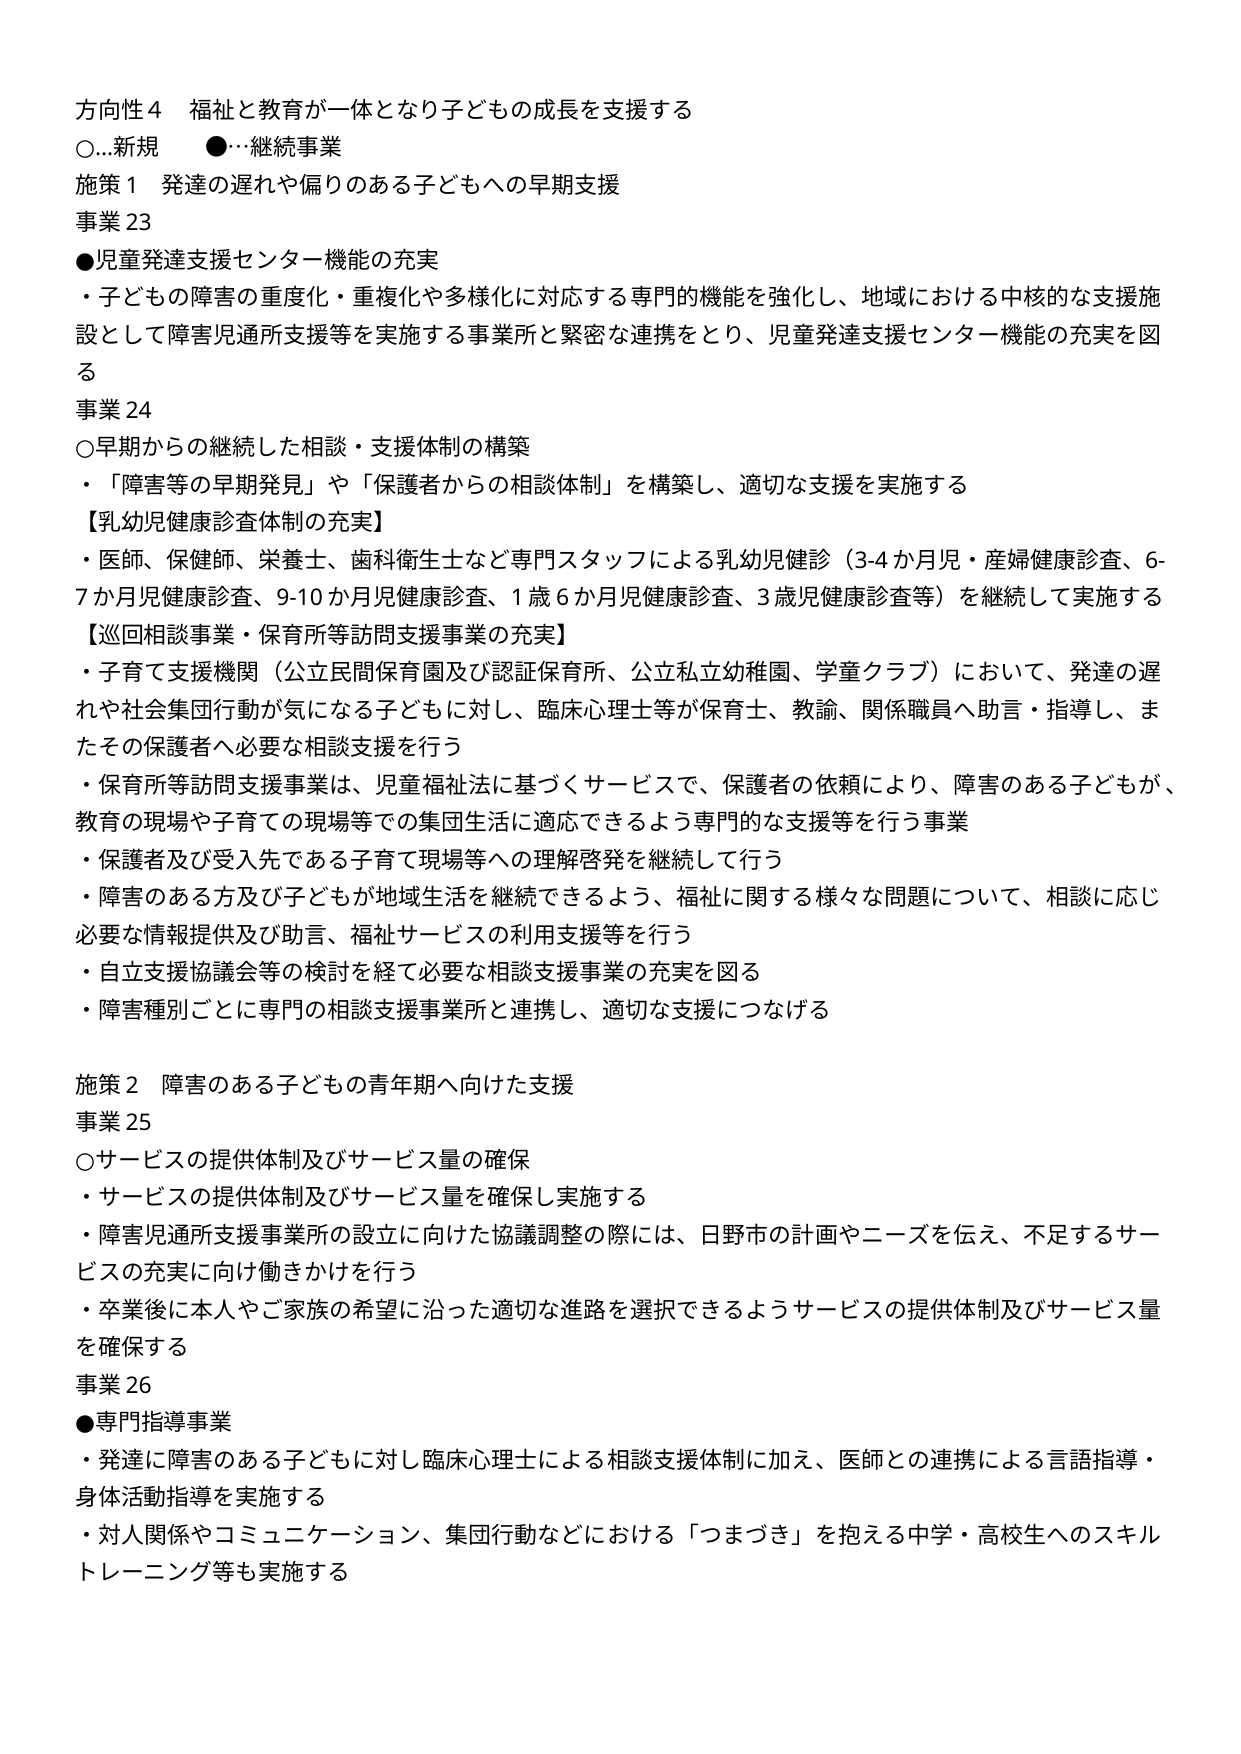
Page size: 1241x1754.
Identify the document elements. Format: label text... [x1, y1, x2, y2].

text ・卒業後に本人やご家族の希望に沿った適切な進路を選択できるようサービスの提供体制及びサービス量を確保する [75, 1289, 1165, 1364]
text ・対人関係やコミュニケーション、集団行動などにおける「つまづき」を抱える中学・高校生へのスキルトレーニング等も実施する [75, 1514, 1165, 1589]
text 施策2 障害のある子どもの青年期へ向けた支援 [75, 1064, 1165, 1102]
text 事業25 [75, 1102, 1165, 1139]
text ・医師、保健師、栄養士、歯科衛生士など専門スタッフによる乳幼児健診（3-4か月児・産婦健康診査、6-7か月児健康診査、9-10か月児健康診査、1歳6か月児健康診査、3歳児健康診査等）を継続して実施する [75, 539, 1165, 614]
text ・保護者及び受入先である子育て現場等への理解啓発を継続して行う ・障害のある方及び子どもが地域生活を継続できるよう、福祉に関する様々な問題について、相談に応じ必要な情報提供及び助言、福祉サービスの利用支援等を行う [75, 839, 1165, 952]
text ・「障害等の早期発見」や「保護者からの相談体制」を構築し、適切な支援を実施する [75, 464, 1165, 502]
text 【乳幼児健康診査体制の充実】 [75, 502, 1165, 539]
text ・自立支援協議会等の検討を経て必要な相談支援事業の充実を図る [75, 952, 1165, 989]
text ・障害児通所支援事業所の設立に向けた協議調整の際には、日野市の計画やニーズを伝え、不足するサービスの充実に向け働きかけを行う [75, 1214, 1165, 1289]
text ○サービスの提供体制及びサービス量の確保 [75, 1139, 1165, 1177]
text 事業26 [75, 1364, 1165, 1402]
text ○…新規 ●…継続事業 [75, 127, 1165, 164]
text ●児童発達支援センター機能の充実 [75, 239, 1165, 277]
text ・障害種別ごとに専門の相談支援事業所と連携し、適切な支援につなげる [75, 989, 1165, 1027]
text ・子どもの障害の重度化・重複化や多様化に対応する専門的機能を強化し、地域における中核的な支援施設として障害児通所支援等を実施する事業所と緊密な連携をとり、児童発達支援センター機能の充実を図る [75, 277, 1165, 389]
text ●専門指導事業 ・発達に障害のある子どもに対し臨床心理士による相談支援体制に加え、医師との連携による言語指導・身体活動指導を実施する [75, 1402, 1165, 1514]
text 方向性４ 福祉と教育が一体となり子どもの成長を支援する [75, 89, 1165, 127]
text 施策1 発達の遅れや偏りのある子どもへの早期支援 [75, 164, 1165, 202]
text ・サービスの提供体制及びサービス量を確保し実施する [75, 1177, 1165, 1214]
text ・保育所等訪問支援事業は、児童福祉法に基づくサービスで、保護者の依頼により、障害のある子どもが、教育の現場や子育ての現場等での集団生活に適応できるよう専門的な支援等を行う事業 [75, 764, 1165, 839]
text 事業23 [75, 202, 1165, 239]
text 事業24 [75, 389, 1165, 427]
text ○早期からの継続した相談・支援体制の構築 [75, 427, 1165, 464]
text 【巡回相談事業・保育所等訪問支援事業の充実】 [75, 614, 1165, 652]
text ・子育て支援機関（公立民間保育園及び認証保育所、公立私立幼稚園、学童クラブ）において、発達の遅れや社会集団行動が気になる子どもに対し、臨床心理士等が保育士、教諭、関係職員へ助言・指導し、またその保護者へ必要な相談支援を行う [75, 652, 1165, 764]
